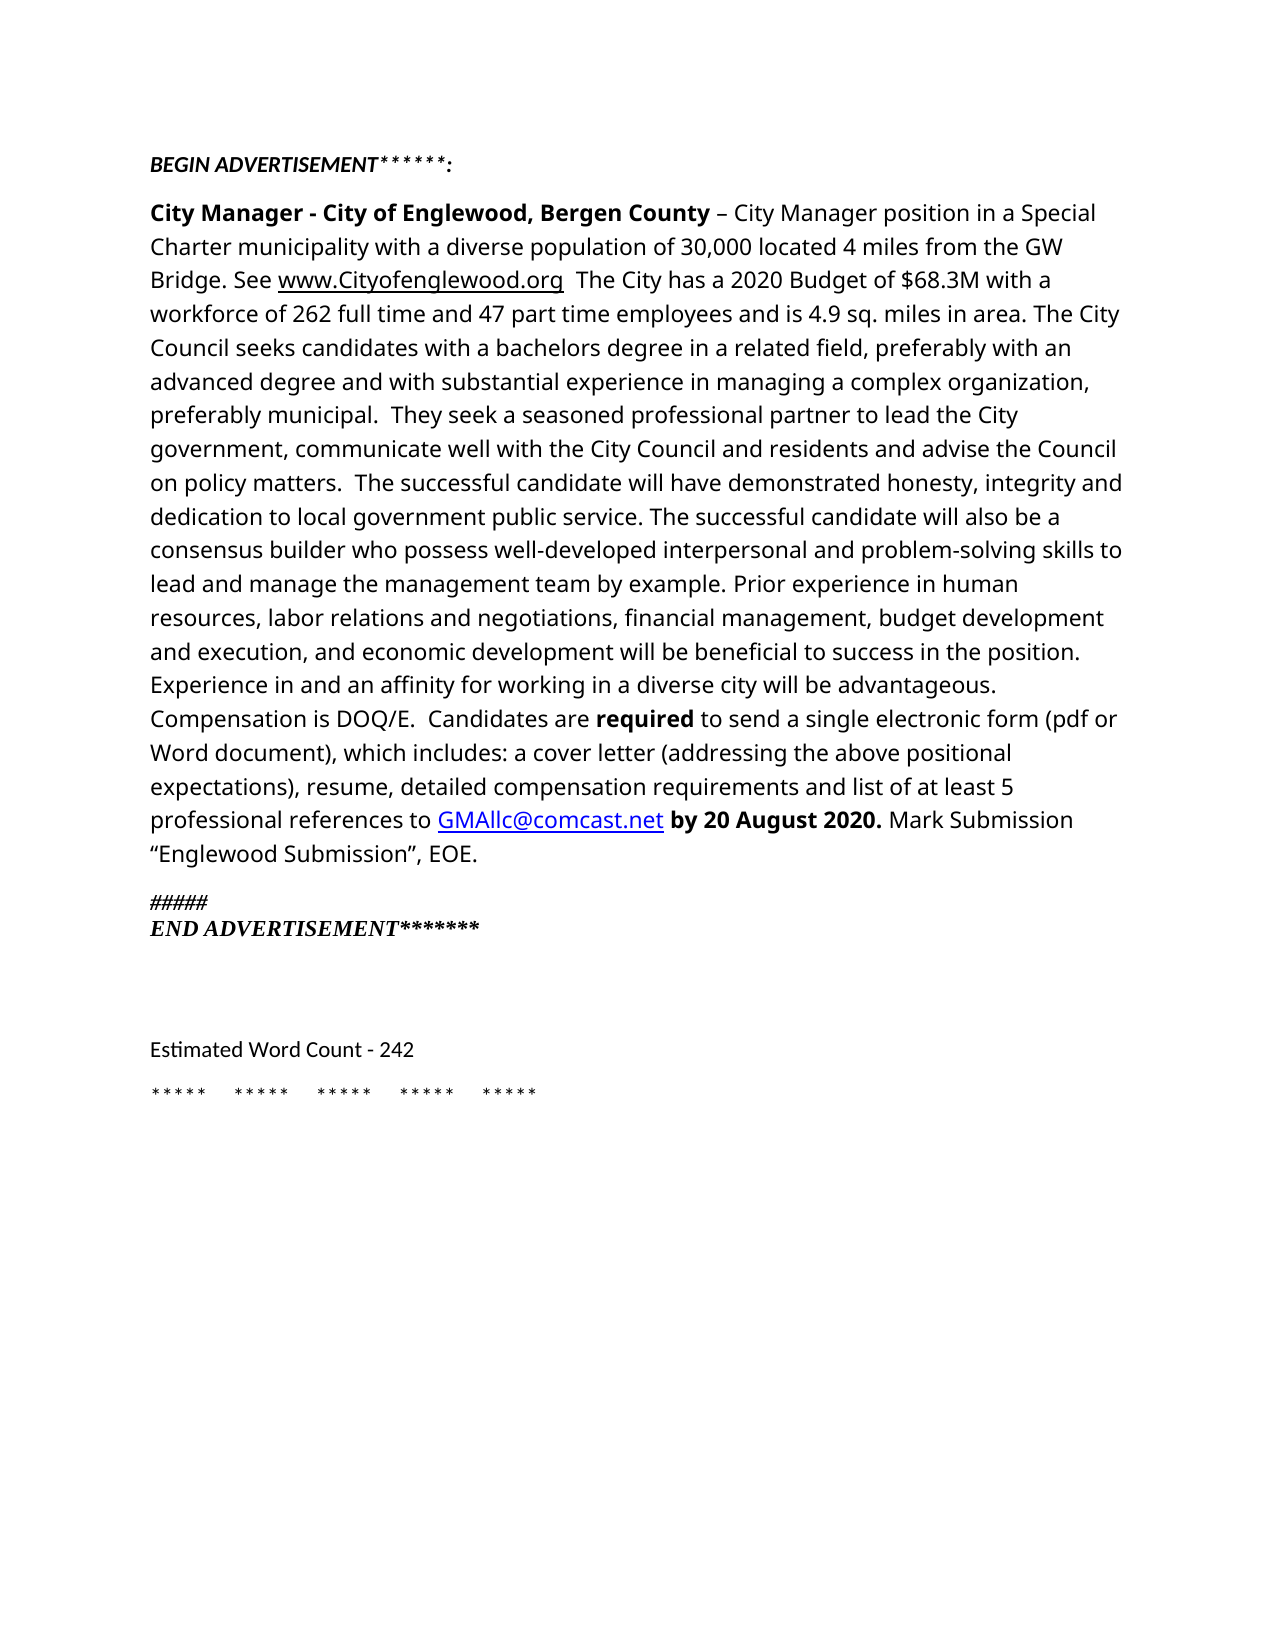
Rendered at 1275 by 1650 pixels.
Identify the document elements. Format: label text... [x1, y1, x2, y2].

text ##### [150, 888, 1125, 915]
text ***** ***** ***** ***** ***** [150, 1082, 1125, 1110]
text Estimated Word Count - 242 [150, 1035, 1125, 1063]
text END ADVERTISEMENT******* [150, 915, 1125, 941]
text BEGIN ADVERTISEMENT******: [150, 150, 1125, 178]
text City Manager - City of Englewood, Bergen County – City Manager position in a Special Charter municipality with a diverse population of 30,000 located 4 miles from the GW Bridge. See www.Cityofenglewood.org The City has a 2020 Budget of $68.3M with a workforce of 262 full time and 47 part time employees and is 4.9 sq. miles in area. The City Council seeks candidates with a bachelors degree in a related field, preferably with an advanced degree and with substantial experience in managing a complex organization, preferably municipal. They seek a seasoned professional partner to lead the City government, communicate well with the City Council and residents and advise the Council on policy matters. The successful candidate will have demonstrated honesty, integrity and dedication to local government public service. The successful candidate will also be a consensus builder who possess well-developed interpersonal and problem-solving skills to lead and manage the management team by example. Prior experience in human resources, labor relations and negotiations, financial management, budget development and execution, and economic development will be beneficial to success in the position. Experience in and an affinity for working in a diverse city will be advantageous. Compensation is DOQ/E. Candidates are required to send a single electronic form (pdf or Word document), which includes: a cover letter (addressing the above positional expectations), resume, detailed compensation requirements and list of at least 5 professional references to GMAllc@comcast.net by 20 August 2020. Mark Submission “Englewood Submission”, EOE. [150, 197, 1125, 869]
